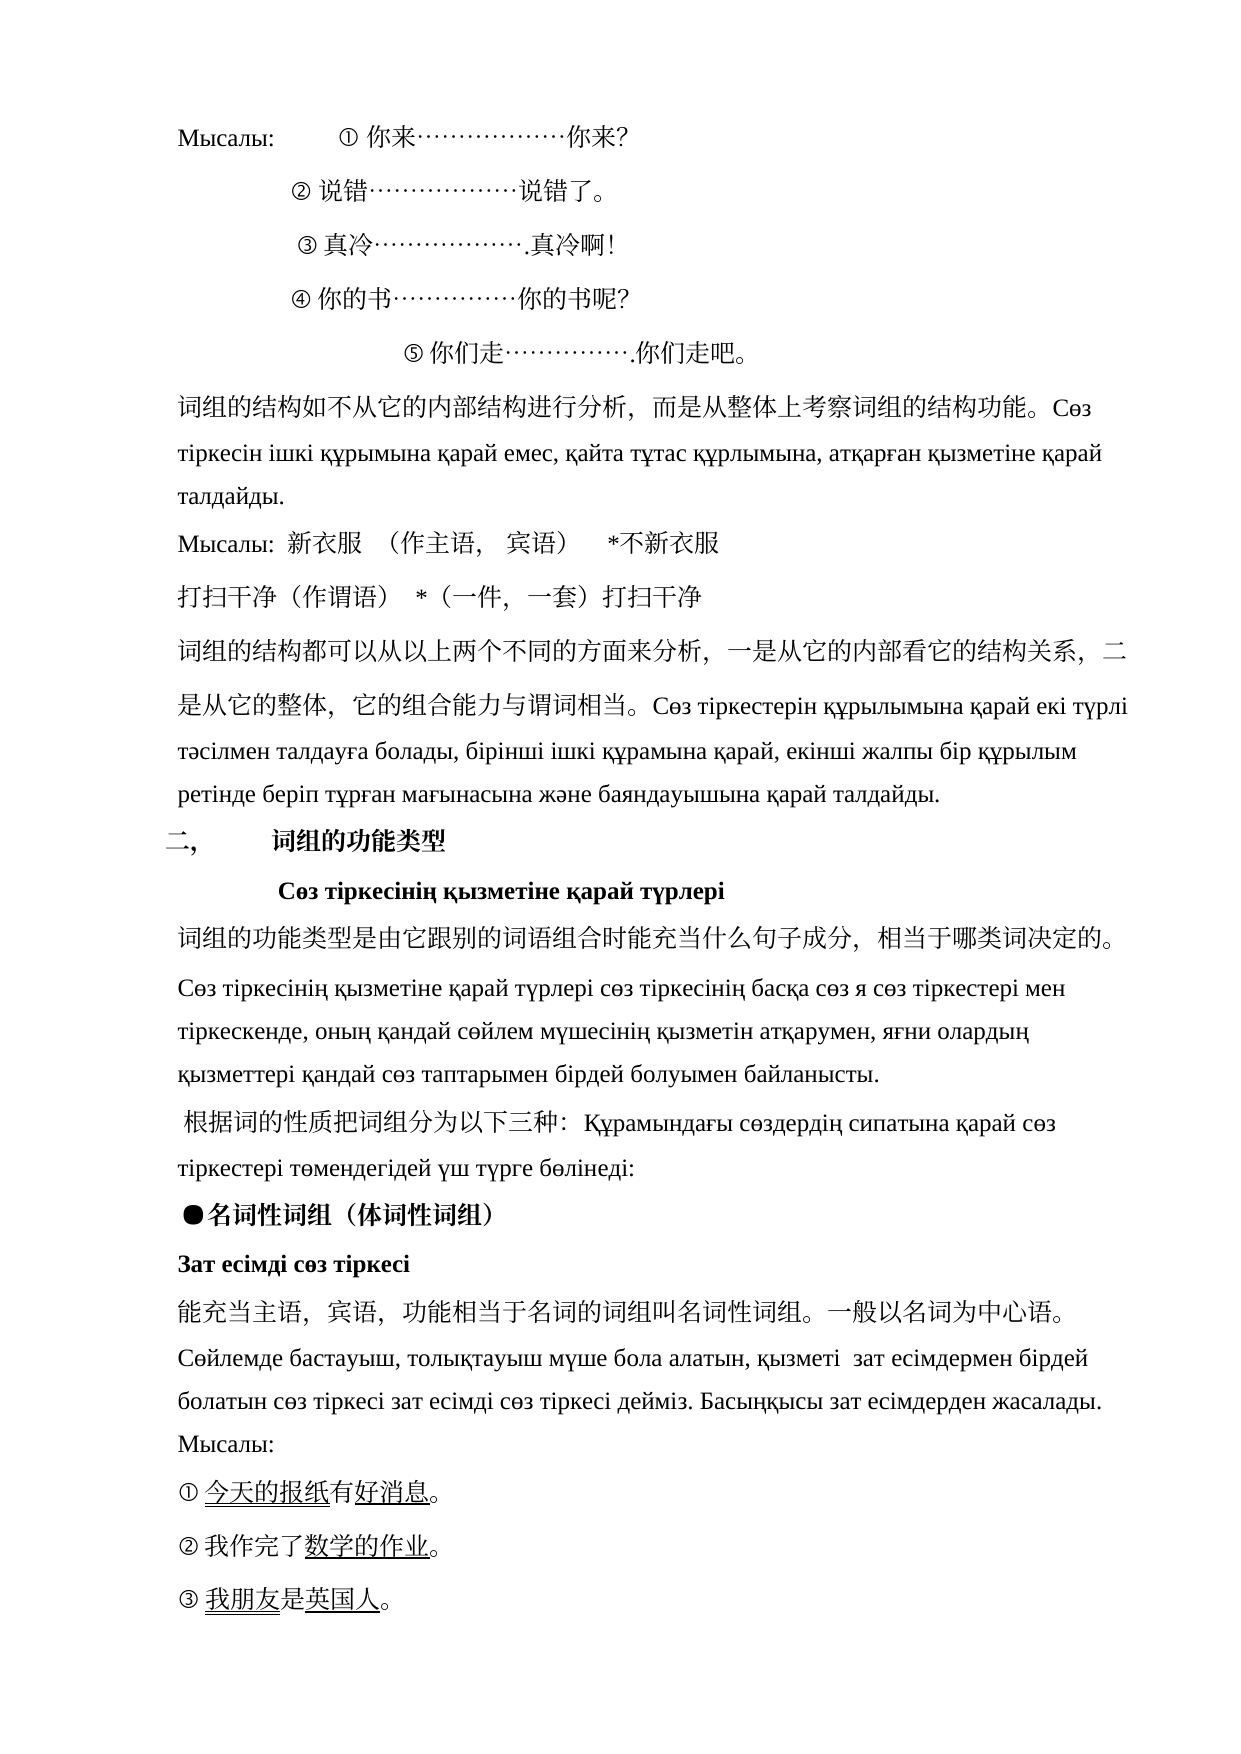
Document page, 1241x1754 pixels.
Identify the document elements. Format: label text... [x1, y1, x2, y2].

text 打扫干净（作谓语） *（一件，一套）打扫干净 [177, 578, 1152, 614]
text 词组的功能类型是由它跟别的词语组合时能充当什么句子成分，相当于哪类词决定的。 [177, 919, 1152, 955]
text 根据词的性质把词组分为以下三种：Құрамындағы сөздердің сипатына қарай сөз тіркестері төмендегідей үш түрге бөлінеді: [177, 1102, 1152, 1181]
text 你的书……………你的书呢？ [177, 280, 1152, 316]
text Сөз тіркесінің қызметіне қарай түрлері сөз тіркесінің басқа сөз я сөз тіркестері мен тіркескенде, оның қандай сөйлем мүшесінің қызметін атқарумен, яғни олардың қызметтері қандай сөз таптарымен бірдей болуымен байланысты. [177, 973, 1152, 1088]
text 真冷……………….真冷啊！ [177, 226, 1152, 262]
text 名词性词组（体词性词组） [177, 1196, 1152, 1232]
text 词组的结构如不从它的内部结构进行分析，而是从整体上考察词组的结构功能。Сөз тіркесін ішкі құрымына қарай емес, қайта тұтас құрлымына, атқарған қызметіне қарай талдайды. [177, 387, 1152, 509]
text Зат есімді сөз тіркесі [177, 1249, 1152, 1278]
list 词组的功能类型 [165, 822, 1152, 858]
text Мысалы: 新衣服 （作主语， 宾语） *不新衣服 [177, 524, 1152, 560]
text 说错………………说错了。 [177, 172, 1152, 208]
text 词组的结构都可以从以上两个不同的方面来分析，一是从它的内部看它的结构关系，二是从它的整体，它的组合能力与谓词相当。Сөз тіркестерін құрылымына қарай екі түрлі тәсілмен талдауға болады, бірінші ішкі құрамына қарай, екінші жалпы бір құрылым ретінде беріп тұрған мағынасына және баяндауышына қарай талдайды. [177, 632, 1152, 808]
text 我作完了数学的作业。 [177, 1526, 1152, 1562]
text Сөз тіркесінің қызметіне қарай түрлері [177, 876, 1152, 905]
text 今天的报纸有好消息。 [177, 1472, 1152, 1508]
text 能充当主语，宾语，功能相当于名词的词组叫名词性词组。一般以名词为中心语。Сөйлемде бастауыш, толықтауыш мүше бола алатын, қызметі зат есімдермен бірдей болатын сөз тіркесі зат есімді сөз тіркесі дейміз. Басыңқысы зат есімдерден жасалады. Мысалы: [177, 1293, 1152, 1458]
text 你们走…………….你们走吧。 [177, 333, 1152, 369]
text Мысалы: 你来………………你来？ [177, 118, 1152, 154]
text 我朋友是英国人。 [177, 1580, 1152, 1616]
